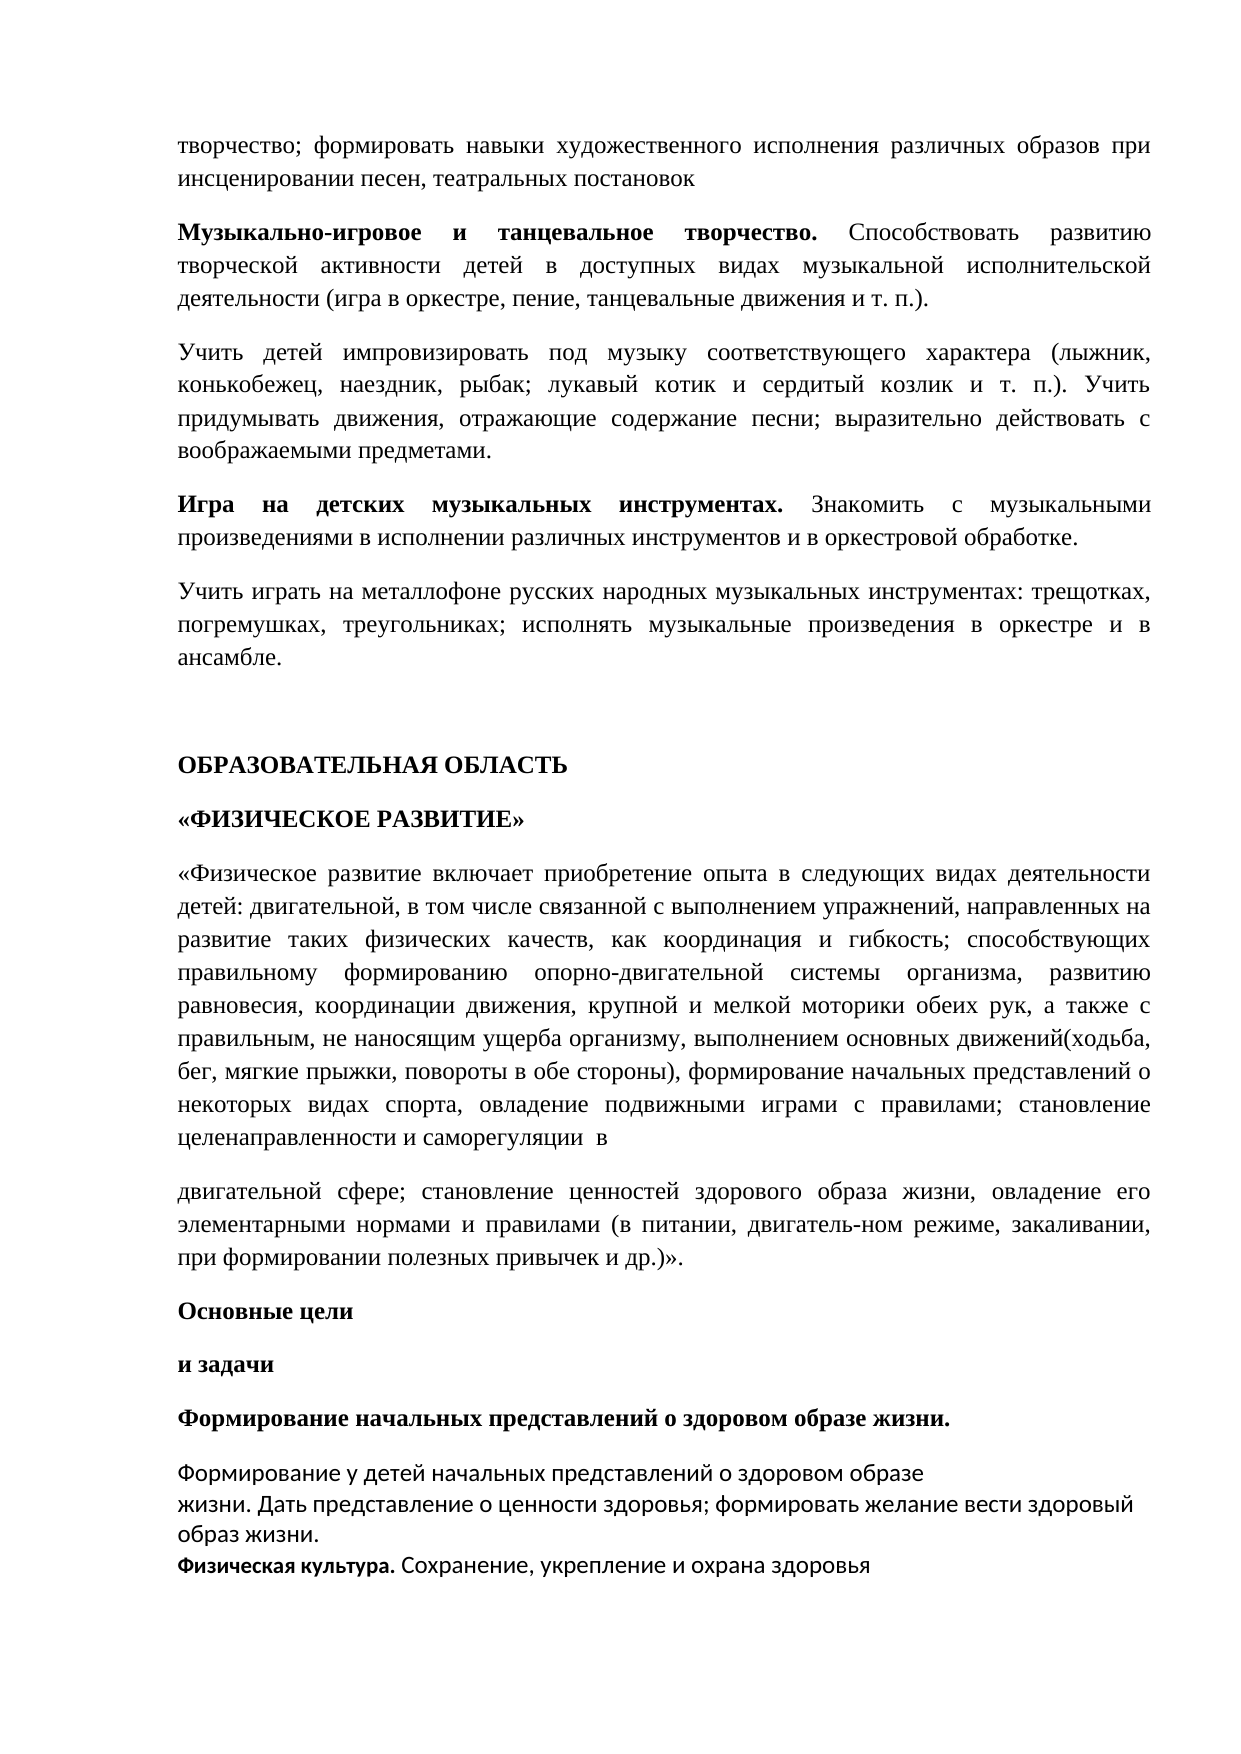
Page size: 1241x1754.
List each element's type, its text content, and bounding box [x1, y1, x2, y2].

text «Физическое развитие включает приобретение опыта в следующих видах деятельности детей: двигательной, в том числе связанной с выполнением упражнений, направленных на развитие таких физических качеств, как координация и гибкость; способствующих правильному формированию опорно-двигательной системы организма, развитию равновесия, координации движения, крупной и мелкой моторики обеих рук, а также с правильным, не наносящим ущерба организму, выполнением основных движений(ходьба, бег, мягкие прыжки, повороты в обе стороны), формирование начальных представлений о некоторых видах спорта, овладение подвижными играми с правилами; становление целенаправленности и саморегуляции в [177, 858, 1152, 1151]
text Игра на детских музыкальных инструментах. Знакомить с музыкальными произведениями в исполнении различных инструментов и в оркестровой обработке. [177, 489, 1152, 551]
text двигательной сфере; становление ценностей здорового образа жизни, овладение его элементарными нормами и правилами (в питании, двигатель-ном режиме, закаливании, при формировании полезных привычек и др.)». [177, 1176, 1152, 1271]
text ОБРАЗОВАТЕЛЬНАЯ ОБЛАСТЬ [177, 750, 1152, 779]
text жизни. Дать представление о ценности здоровья; формировать желание вести здоровый образ жизни. [177, 1488, 1152, 1549]
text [177, 130, 1152, 192]
text Основные цели [177, 1296, 1152, 1324]
text Формирование у детей начальных представлений о здоровом образе [177, 1457, 1152, 1488]
text Формирование начальных представлений о здоровом образе жизни. [177, 1403, 1152, 1432]
text Физическая культура. Сохранение, укрепление и охрана здоровья [177, 1549, 1152, 1579]
text «ФИЗИЧЕСКОЕ РАЗВИТИЕ» [177, 804, 1152, 833]
text Учить играть на металлофоне русских народных музыкальных инструментах: трещотках, погремушках, треугольниках; исполнять музыкальные произведения в оркестре и в ансамбле. [177, 576, 1152, 671]
text Музыкально-игровое и танцевальное творчество. Способствовать развитию творческой активности детей в доступных видах музыкальной исполнительской деятельности (игра в оркестре, пение, танцевальные движения и т. п.). [177, 217, 1152, 311]
text Учить детей импровизировать под музыку соответствующего характера (лыжник, конькобежец, наездник, рыбак; лукавый котик и сердитый козлик и т. п.). Учить придумывать движения, отражающие содержание песни; выразительно действовать с воображаемыми предметами. [177, 337, 1152, 464]
text и задачи [177, 1349, 1152, 1378]
